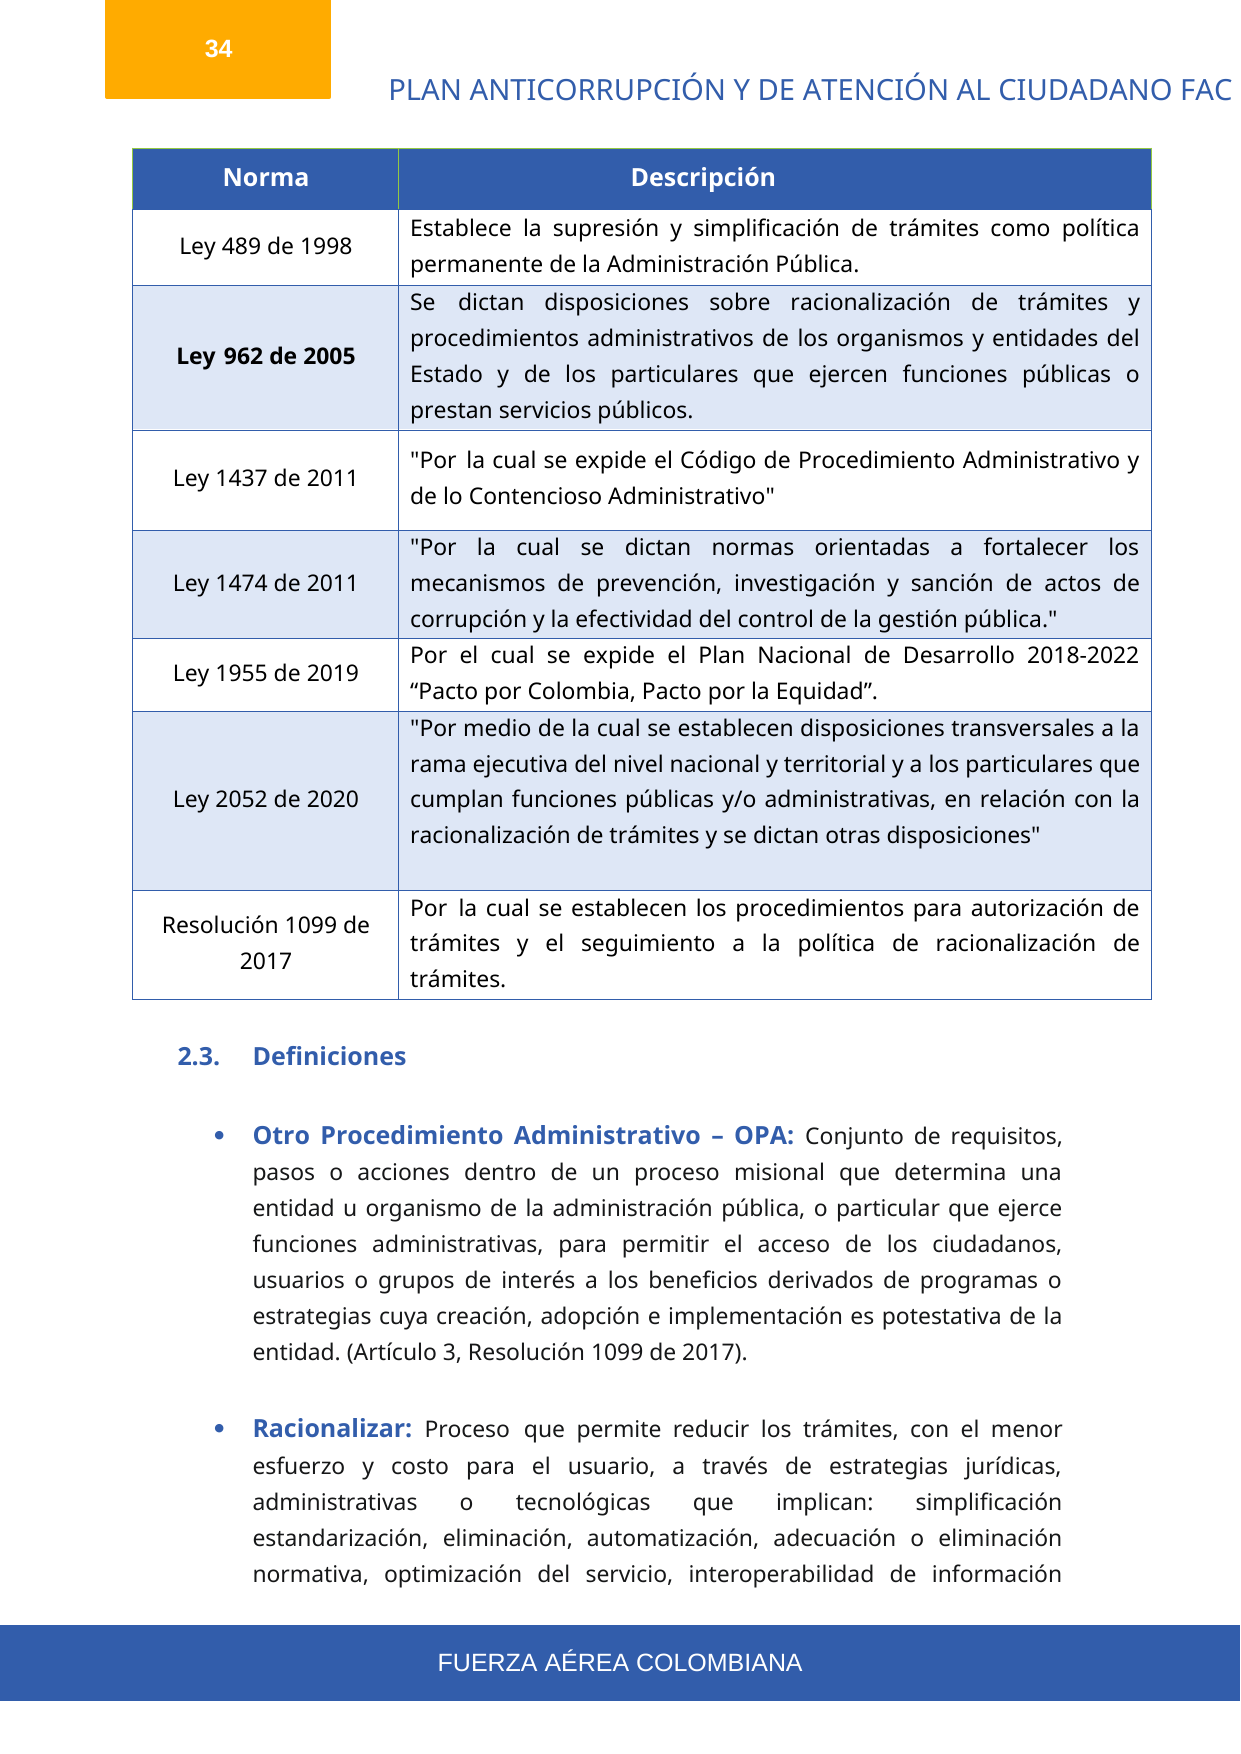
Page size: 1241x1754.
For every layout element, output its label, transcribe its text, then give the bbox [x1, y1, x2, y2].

table_cell Por la cual se establecen los procedimientos para autorización de trámites y el seguimiento a la política de racionalización de trámites. [399, 891, 1151, 999]
table_header Descripción [399, 149, 1151, 209]
table_cell Ley 1437 de 2011 [133, 431, 398, 529]
table_cell "Por la cual se dictan normas orientadas a fortalecer los mecanismos de prevención, investigación y sanción de actos de corrupción y la efectividad del control de la gestión pública." [399, 531, 1151, 638]
table_header Norma [133, 149, 398, 209]
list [215, 1411, 1063, 1589]
table_cell Ley 1474 de 2011 [133, 531, 398, 638]
table_cell Ley 2052 de 2020 [133, 712, 398, 890]
table_cell Resolución 1099 de 2017 [133, 891, 398, 999]
table_cell Se dictan disposiciones sobre racionalización de trámites y procedimientos administrativos de los organismos y entidades del Estado y de los particulares que ejercen funciones públicas o prestan servicios públicos. [399, 286, 1151, 429]
table_cell Establece la supresión y simplificación de trámites como política permanente de la Administración Pública. [399, 210, 1151, 285]
list Definiciones [177, 1039, 1063, 1073]
list Otro Procedimiento Administrativo – OPA: Conjunto de requisitos, pasos o acciones dentro de un proceso misional que determina una entidad u organismo de la administración pública, o particular que ejerce funciones administrativas, para permitir el acceso de los ciudadanos, usuarios o grupos de interés a los beneficios derivados de programas o estrategias cuya creación, adopción e implementación es potestativa de la entidad. (Artículo 3, Resolución 1099 de 2017). [215, 1117, 1063, 1367]
table_cell Ley 489 de 1998 [133, 210, 398, 285]
table_cell Ley 962 de 2005 [133, 286, 398, 429]
table_cell "Por la cual se expide el Código de Procedimiento Administrativo y de lo Contencioso Administrativo" [399, 431, 1151, 529]
table_cell "Por medio de la cual se establecen disposiciones transversales a la rama ejecutiva del nivel nacional y territorial y a los particulares que cumplan funciones públicas y/o administrativas, en relación con la racionalización de trámites y se dictan otras disposiciones" [399, 712, 1151, 890]
table_cell Por el cual se expide el Plan Nacional de Desarrollo 2018-2022 “Pacto por Colombia, Pacto por la Equidad”. [399, 639, 1151, 711]
table_cell Ley 1955 de 2019 [133, 639, 398, 711]
